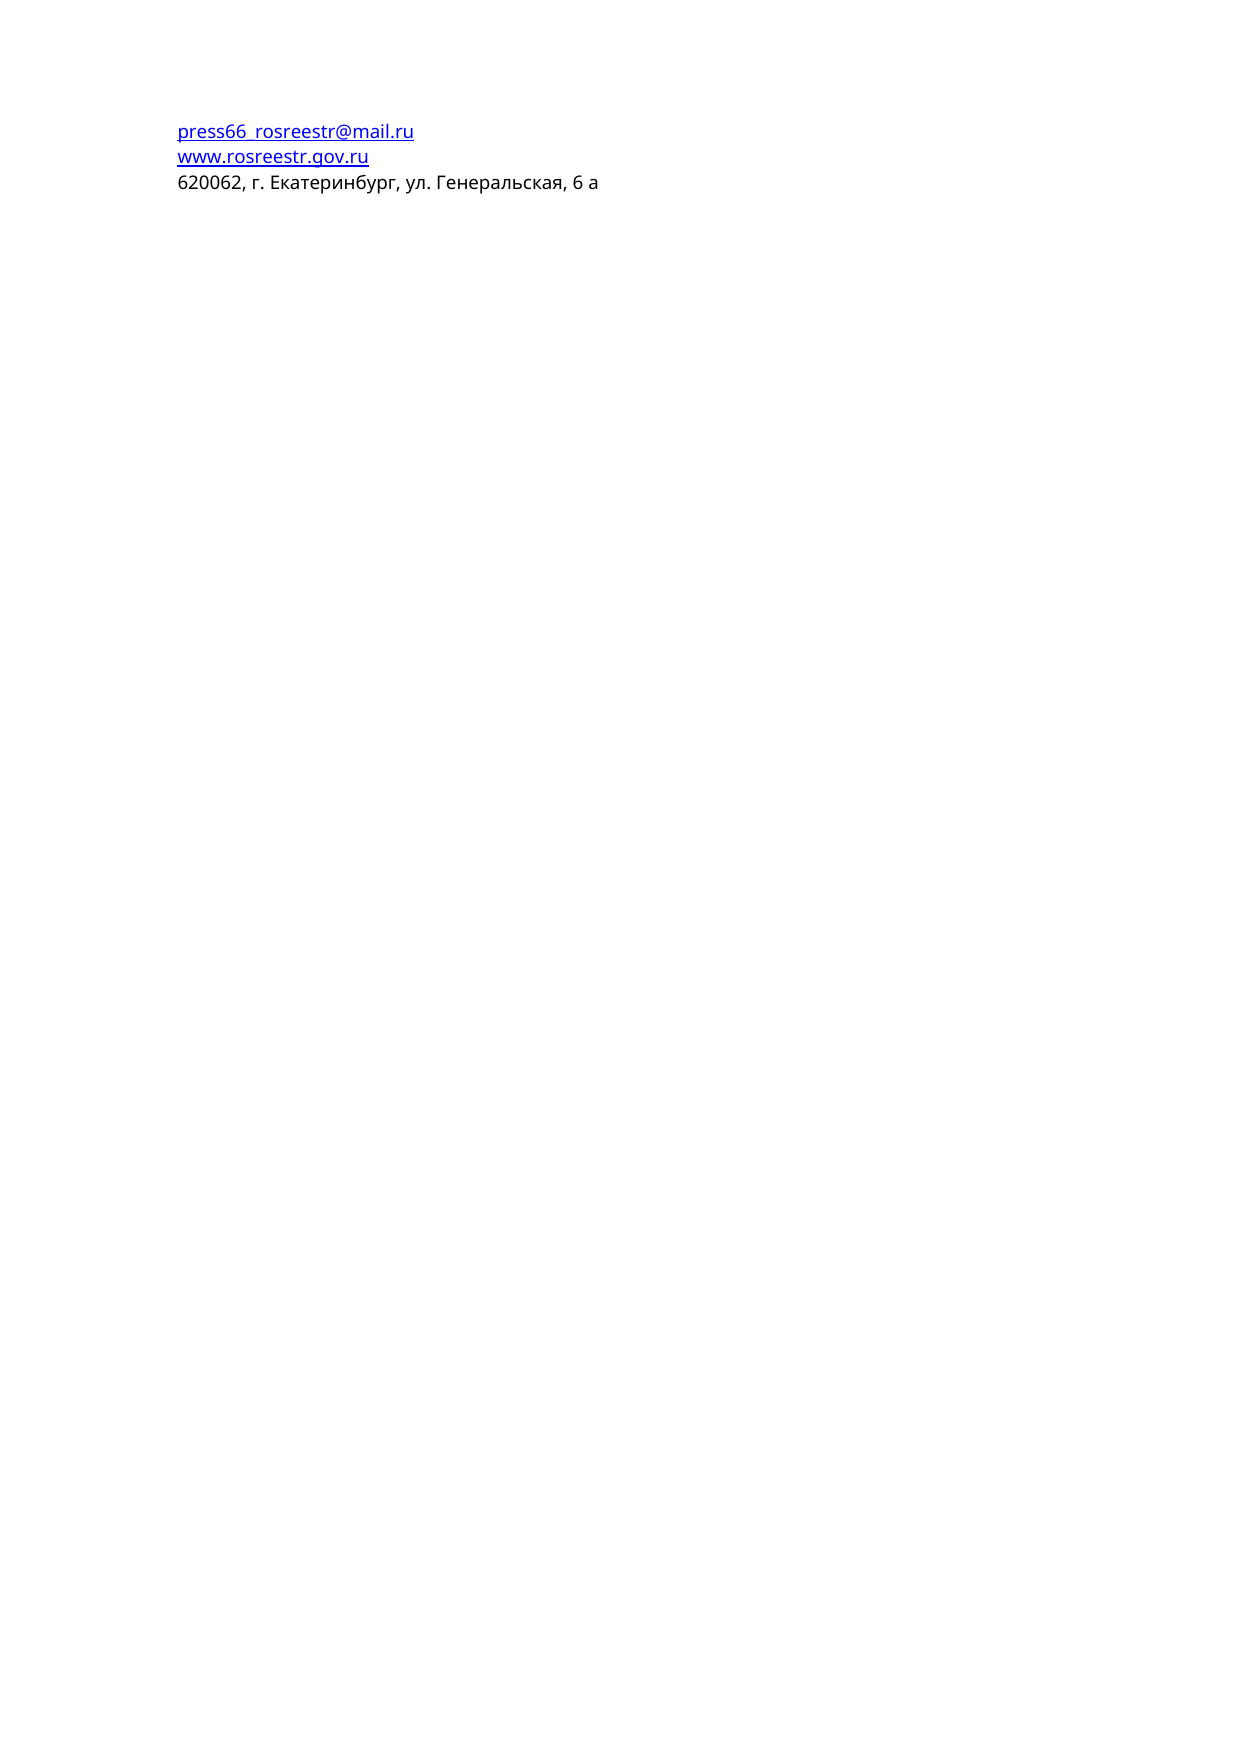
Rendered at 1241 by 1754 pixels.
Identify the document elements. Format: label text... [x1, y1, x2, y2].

text www.rosreestr.gov.ru [177, 144, 1152, 169]
text 620062, г. Екатеринбург, ул. Генеральская, 6 а [177, 169, 1152, 195]
text press66_rosreestr@mail.ru [177, 118, 1152, 144]
